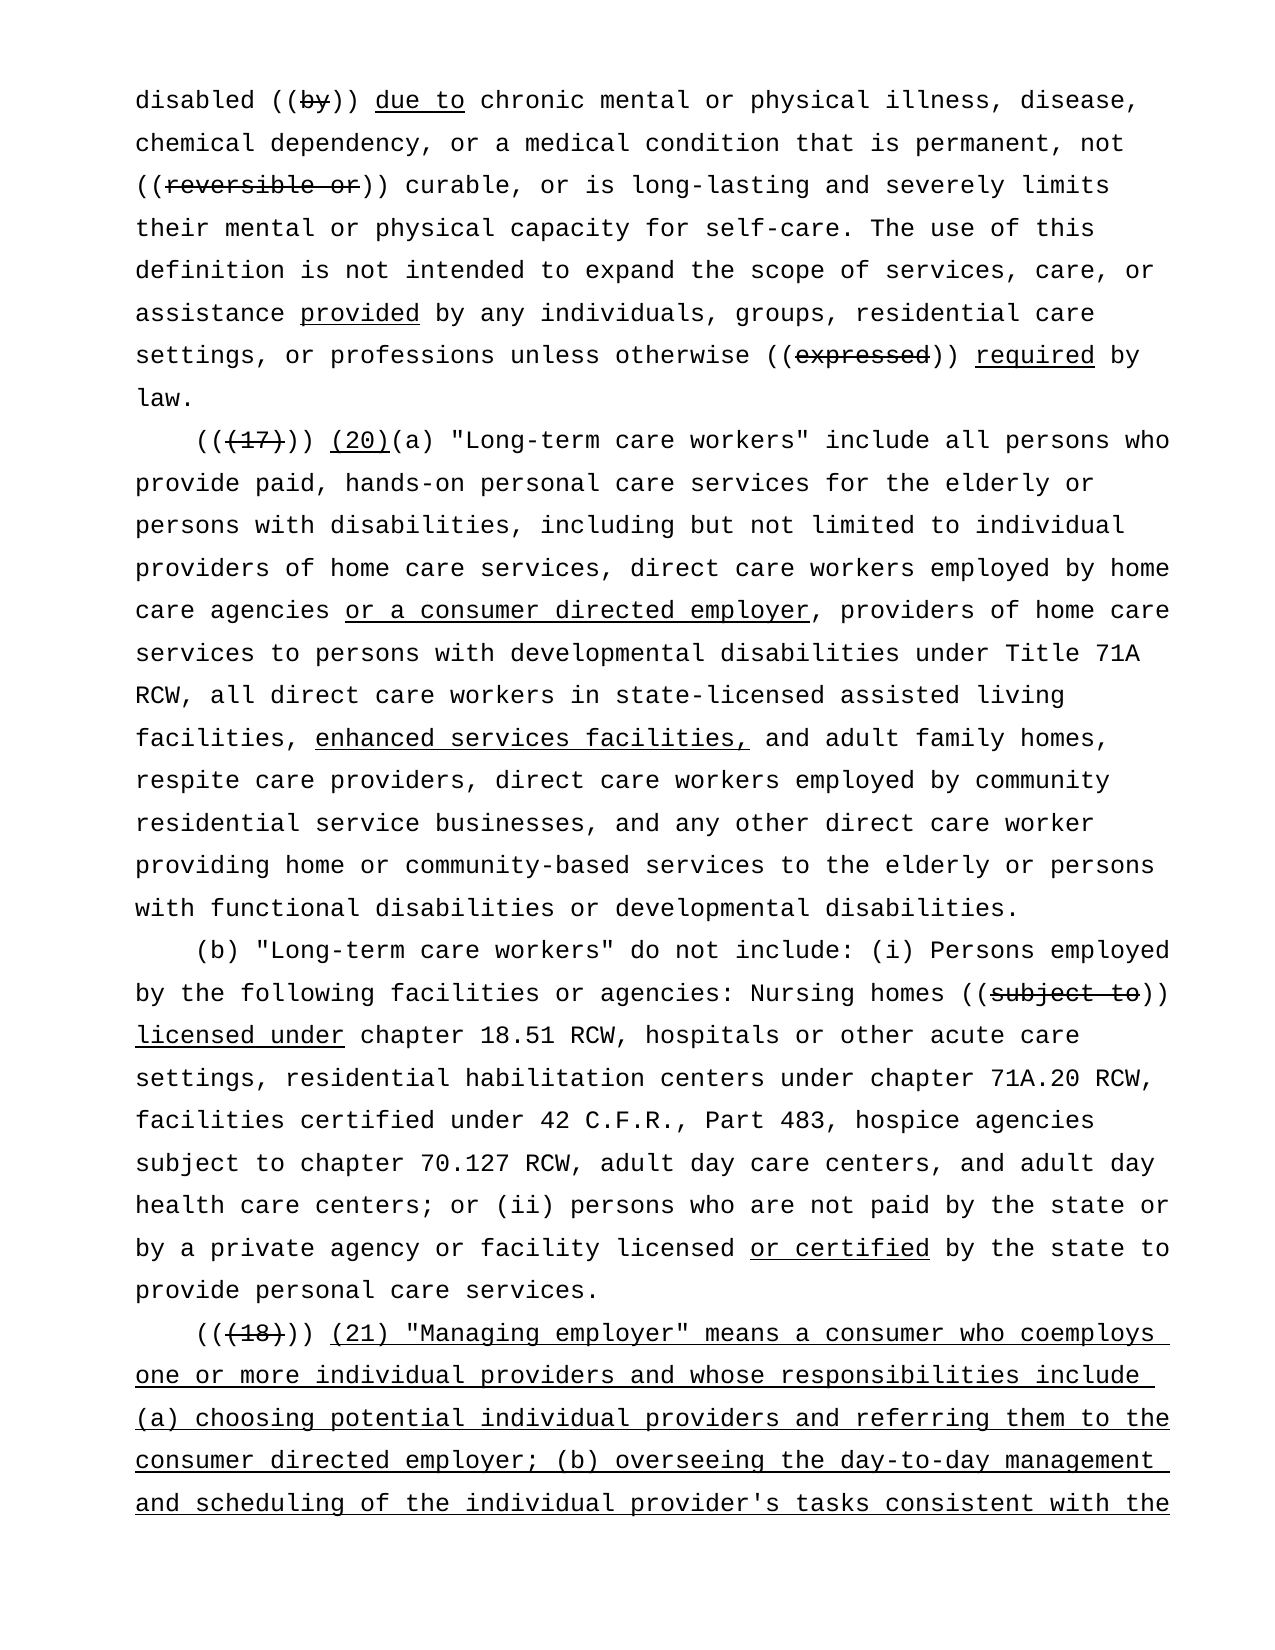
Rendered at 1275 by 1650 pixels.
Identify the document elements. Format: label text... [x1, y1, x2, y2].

text (((17))) (20)(a) "Long-term care workers" include all persons who provide paid, hands-on personal care services for the elderly or persons with disabilities, including but not limited to individual providers of home care services, direct care workers employed by home care agencies or a consumer directed employer, providers of home care services to persons with developmental disabilities under Title 71A RCW, all direct care workers in state-licensed assisted living facilities, enhanced services facilities, and adult family homes, respite care providers, direct care workers employed by community residential service businesses, and any other direct care worker providing home or community-based services to the elderly or persons with functional disabilities or developmental disabilities. [135, 415, 1170, 925]
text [135, 1473, 1170, 1514]
text (b) "Long-term care workers" do not include: (i) Persons employed by the following facilities or agencies: Nursing homes ((subject to)) licensed under chapter 18.51 RCW, hospitals or other acute care settings, residential habilitation centers under chapter 71A.20 RCW, facilities certified under 42 C.F.R., Part 483, hospice agencies subject to chapter 70.127 RCW, adult day care centers, and adult day health care centers; or (ii) persons who are not paid by the state or by a private agency or facility licensed or certified by the state to provide personal care services. [135, 925, 1170, 1307]
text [135, 75, 1170, 415]
